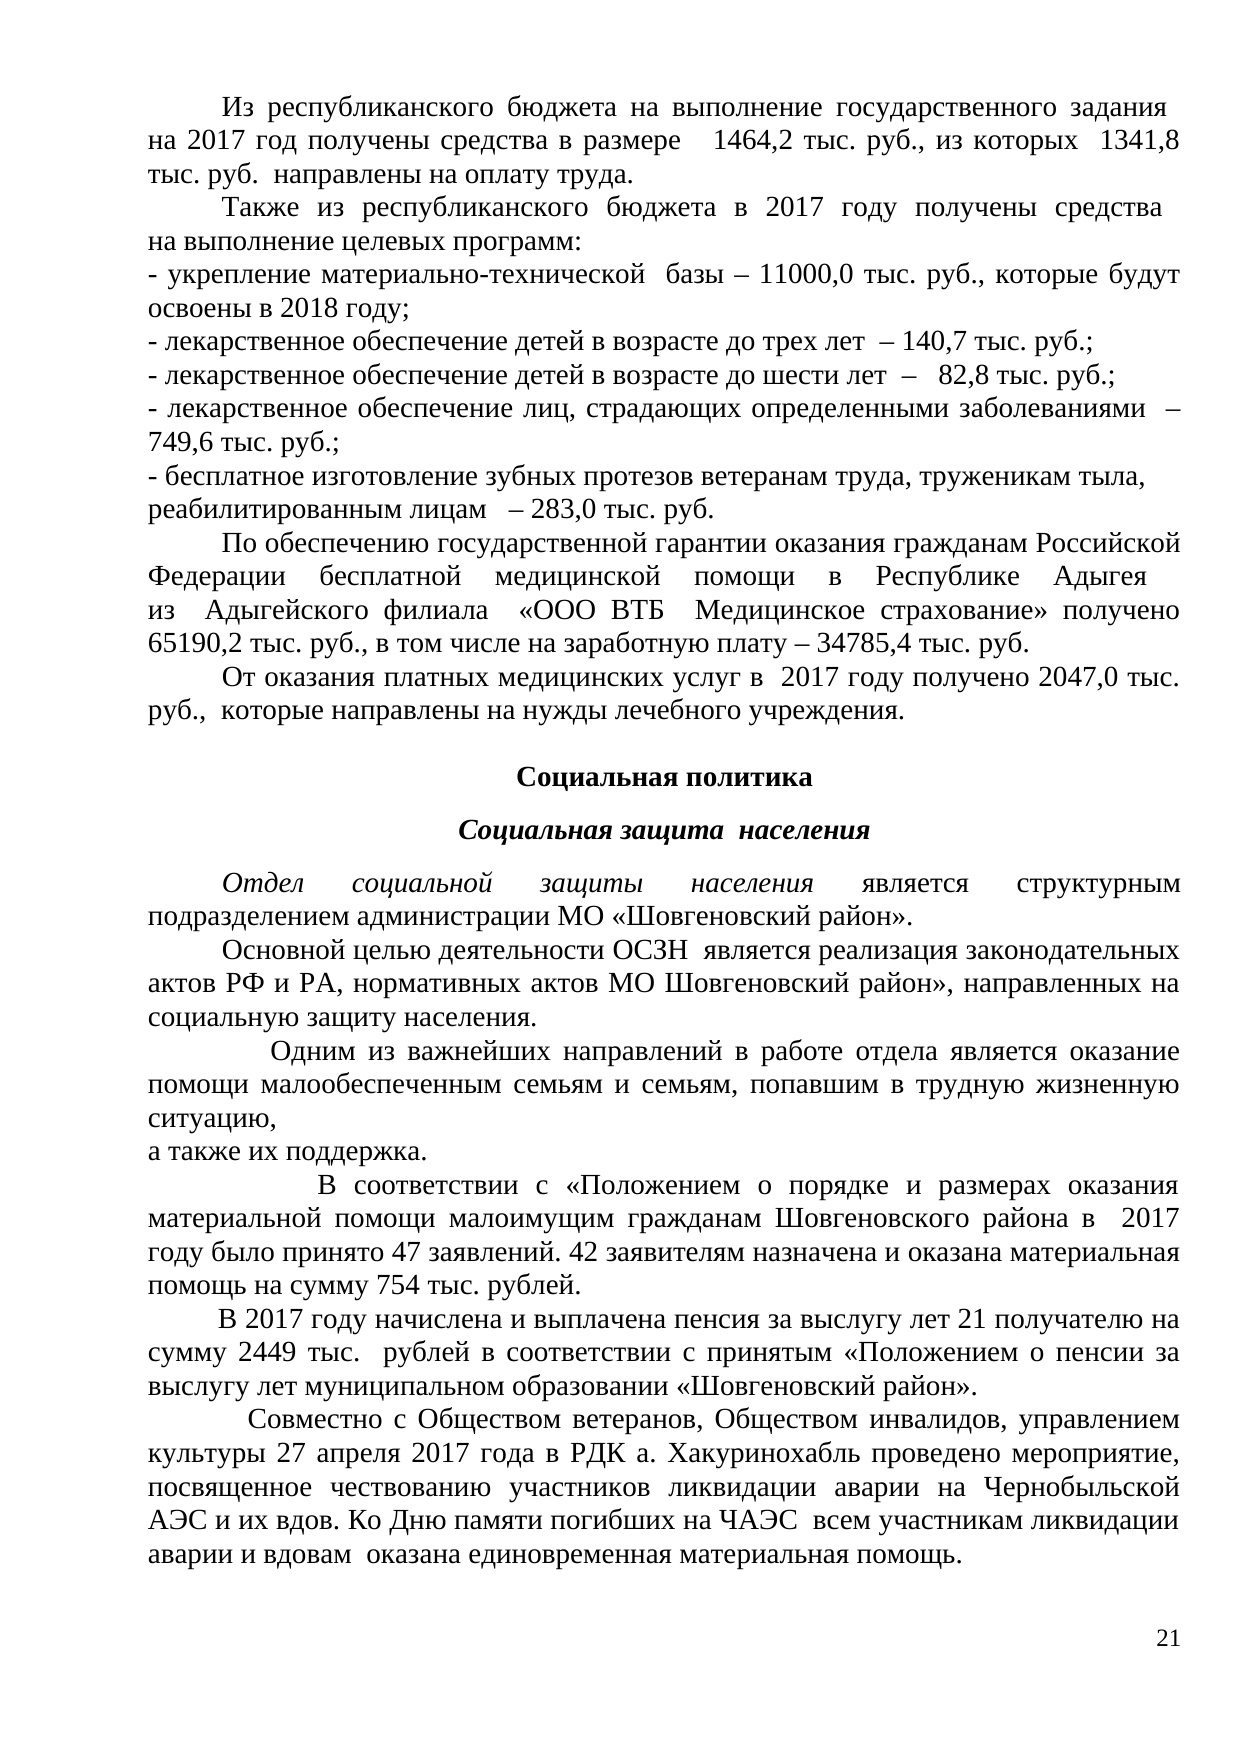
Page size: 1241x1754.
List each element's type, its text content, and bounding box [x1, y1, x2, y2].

text Основной целью деятельности ОСЗН является реализация законодательных актов РФ и РА, нормативных актов МО Шовгеновский район», направленных на социальную защиту населения. [148, 932, 1181, 1033]
text - укрепление материально-технической базы – 11000,0 тыс. руб., которые будут освоены в 2018 году; [148, 256, 1181, 323]
text В соответствии с «Положением о порядке и размерах оказания материальной помощи малоимущим гражданам Шовгеновского района в 2017 году было принято 47 заявлений. 42 заявителям назначена и оказана материальная помощь на сумму 754 тыс. рублей. [148, 1167, 1181, 1301]
text Также из республиканского бюджета в 2017 году получены средства на выполнение целевых программ: [148, 189, 1181, 256]
text Одним из важнейших направлений в работе отдела является оказание помощи малообеспеченным семьям и семьям, попавшим в трудную жизненную ситуацию, а также их поддержка. [148, 1033, 1181, 1167]
text - лекарственное обеспечение лиц, страдающих определенными заболеваниями – 749,6 тыс. руб.; [148, 391, 1181, 458]
text По обеспечению государственной гарантии оказания гражданам Российской Федерации бесплатной медицинской помощи в Республике Адыгея из Адыгейского филиала «ООО ВТБ Медицинское страхование» получено 65190,2 тыс. руб., в том числе на заработную плату – 34785,4 тыс. руб. [148, 525, 1181, 659]
text - лекарственное обеспечение детей в возрасте до трех лет – 140,7 тыс. руб.; [148, 323, 1181, 357]
text Социальная политика [148, 759, 1181, 793]
text В 2017 году начислена и выплачена пенсия за выслугу лет 21 получателю на сумму 2449 тыс. рублей в соответствии с принятым «Положением о пенсии за выслугу лет муниципальном образовании «Шовгеновский район». [148, 1301, 1181, 1402]
text - бесплатное изготовление зубных протезов ветеранам труда, труженикам тыла, реабилитированным лицам – 283,0 тыс. руб. [148, 458, 1181, 525]
text Социальная защита населения [148, 812, 1181, 846]
text Отдел социальной защиты населения является структурным подразделением администрации МО «Шовгеновский район». [148, 865, 1181, 932]
text Совместно с Обществом ветеранов, Обществом инвалидов, управлением культуры 27 апреля 2017 года в РДК а. Хакуринохабль проведено мероприятие, посвященное чествованию участников ликвидации аварии на Чернобыльской АЭС и их вдов. Ко Дню памяти погибших на ЧАЭС всем участникам ликвидации аварии и вдовам оказана единовременная материальная помощь. [148, 1402, 1181, 1569]
text Из республиканского бюджета на выполнение государственного задания на 2017 год получены средства в размере 1464,2 тыс. руб., из которых 1341,8 тыс. руб. направлены на оплату труда. [148, 89, 1181, 189]
text От оказания платных медицинских услуг в 2017 году получено 2047,0 тыс. руб., которые направлены на нужды лечебного учреждения. [148, 659, 1181, 726]
text - лекарственное обеспечение детей в возрасте до шести лет – 82,8 тыс. руб.; [148, 357, 1181, 391]
